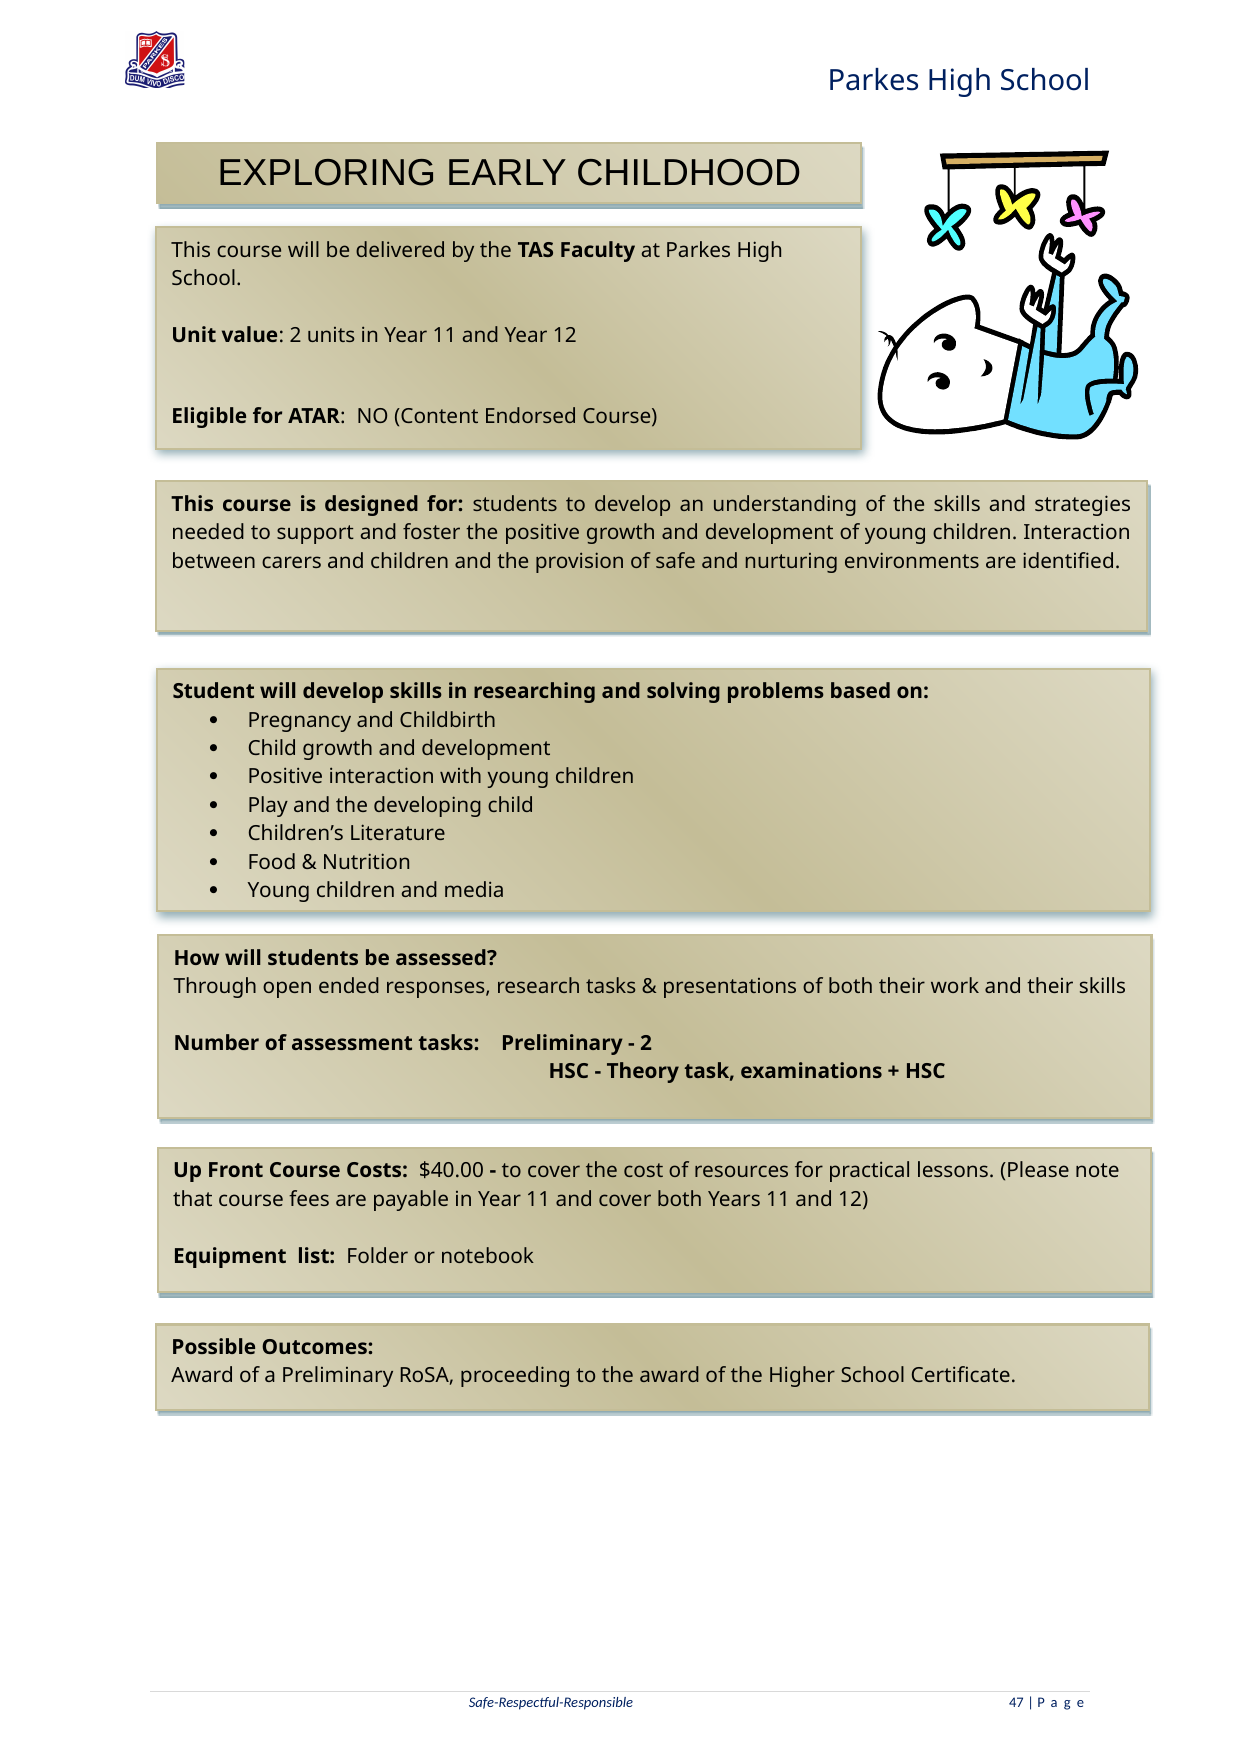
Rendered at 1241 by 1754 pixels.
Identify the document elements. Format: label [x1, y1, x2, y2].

picture [125, 31, 185, 88]
